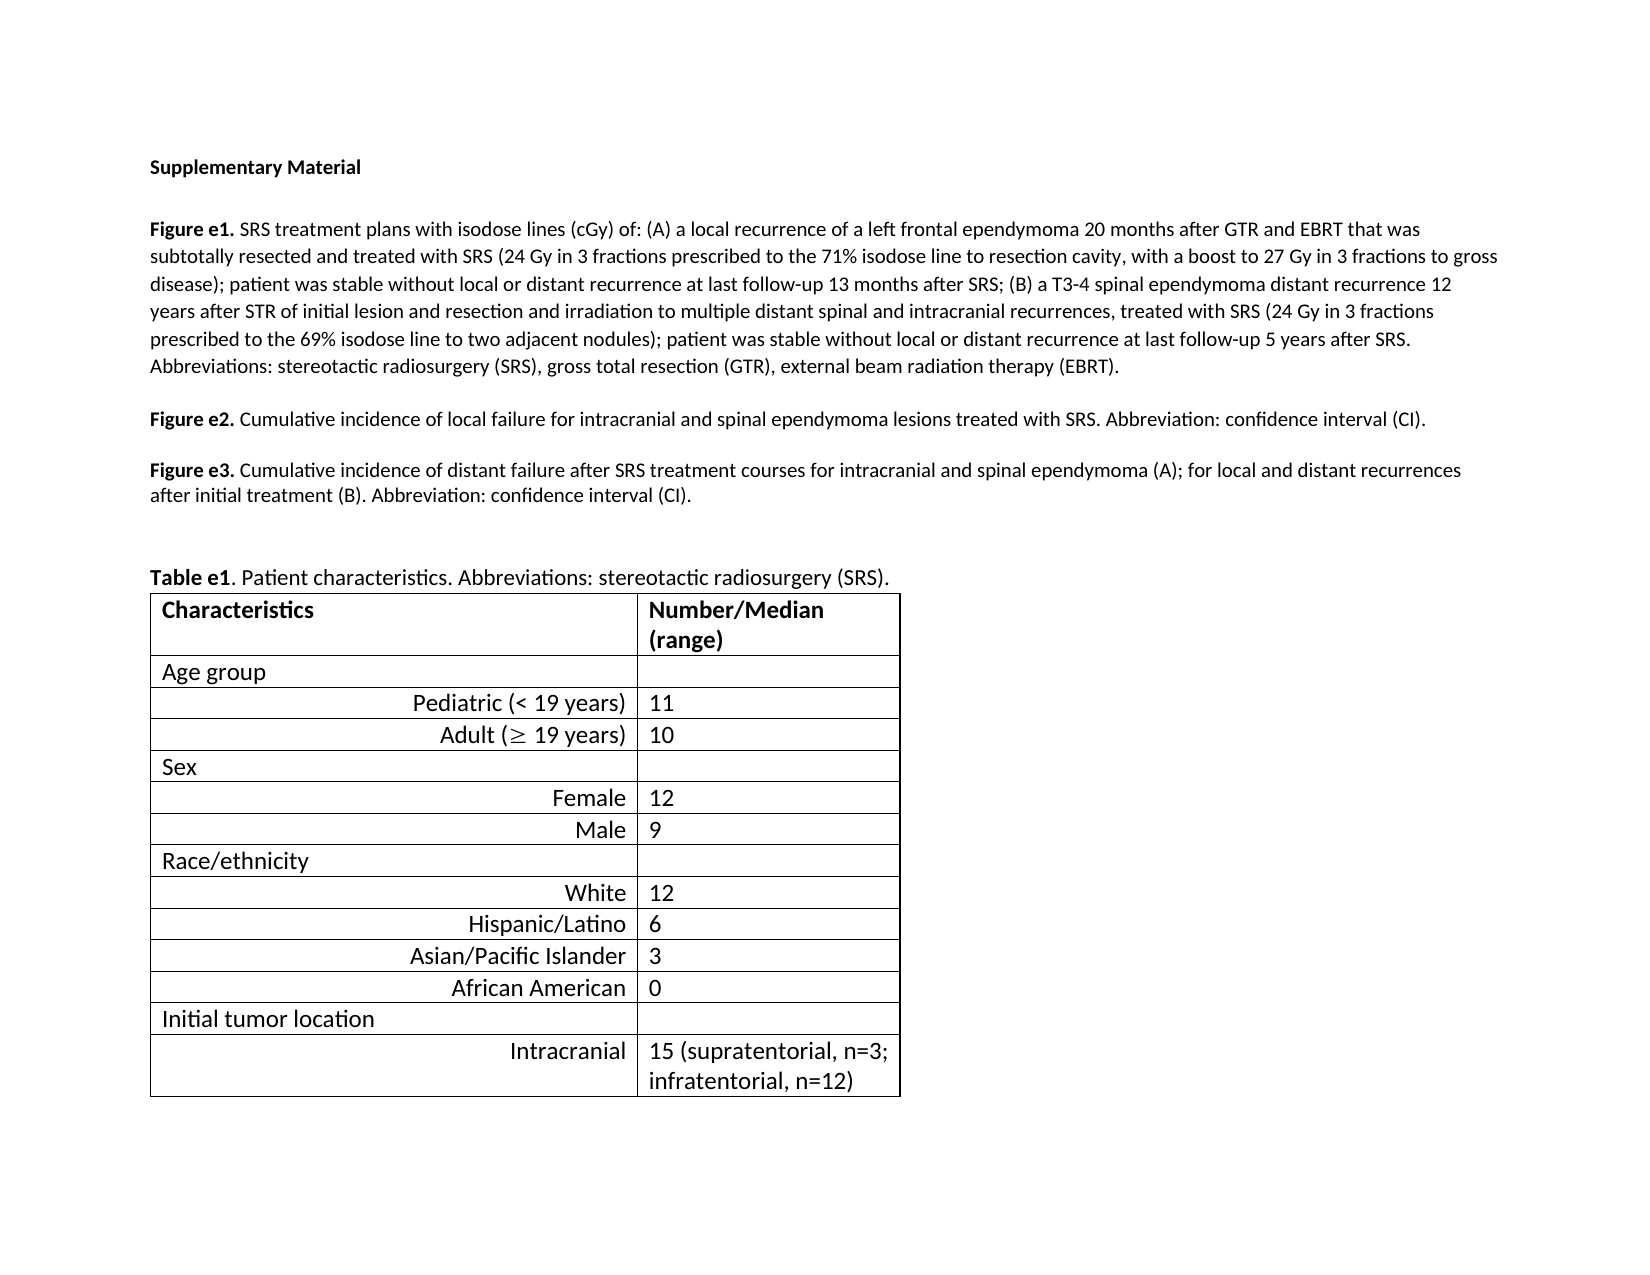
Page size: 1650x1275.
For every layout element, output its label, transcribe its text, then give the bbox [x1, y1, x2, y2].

table_cell African American [151, 972, 637, 1002]
table_cell 10 [638, 719, 899, 750]
table_cell Sex [151, 751, 637, 781]
table_cell Hispanic/Latino [151, 909, 637, 939]
table_cell 11 [638, 688, 899, 718]
table_header Characteristics [151, 594, 637, 655]
table_cell [638, 845, 899, 876]
table_cell Male [151, 814, 637, 844]
table_cell 3 [638, 940, 899, 971]
table_cell Adult ( 19 years) [151, 719, 637, 750]
table_cell Age group [151, 656, 637, 687]
table_cell Race/ethnicity [151, 845, 637, 876]
table_cell 12 [638, 877, 899, 907]
table_cell Female [151, 782, 637, 813]
table_cell 0 [638, 972, 899, 1002]
table_cell [638, 751, 899, 781]
table_cell Pediatric (< 19 years) [151, 688, 637, 718]
table_cell [638, 1003, 899, 1034]
table_cell White [151, 877, 637, 907]
text Figure e2. Cumulative incidence of local failure for intracranial and spinal ependymoma lesions treated with SRS. Abbreviation: confidence interval (CI). [150, 406, 1500, 431]
subtitle Supplementary Material [150, 154, 1500, 179]
table_cell Intracranial [151, 1035, 637, 1096]
table_header Number/Median (range) [638, 594, 899, 655]
table_cell 9 [638, 814, 899, 844]
subtitle Table e1. Patient characteristics. Abbreviations: stereotactic radiosurgery (SRS). [150, 563, 1500, 591]
table_cell 12 [638, 782, 899, 813]
table_cell Initial tumor location [151, 1003, 637, 1034]
table_cell 6 [638, 909, 899, 939]
text Figure e3. Cumulative incidence of distant failure after SRS treatment courses for intracranial and spinal ependymoma (A); for local and distant recurrences after initial treatment (B). Abbreviation: confidence interval (CI). [150, 457, 1500, 508]
subtitle Figure e1. SRS treatment plans with isodose lines (cGy) of: (A) a local recurrence of a left frontal ependymoma 20 months after GTR and EBRT that was subtotally resected and treated with SRS (24 Gy in 3 fractions prescribed to the 71% isodose line to resection cavity, with a boost to 27 Gy in 3 fractions to gross disease); patient was stable without local or distant recurrence at last follow-up 13 months after SRS; (B) a T3-4 spinal ependymoma distant recurrence 12 years after STR of initial lesion and resection and irradiation to multiple distant spinal and intracranial recurrences, treated with SRS (24 Gy in 3 fractions prescribed to the 69% isodose line to two adjacent nodules); patient was stable without local or distant recurrence at last follow-up 5 years after SRS. Abbreviations: stereotactic radiosurgery (SRS), gross total resection (GTR), external beam radiation therapy (EBRT). [150, 216, 1500, 379]
table_cell 15 (supratentorial, n=3; infratentorial, n=12) [638, 1035, 899, 1096]
table_cell [638, 656, 899, 687]
table_cell Asian/Pacific Islander [151, 940, 637, 971]
